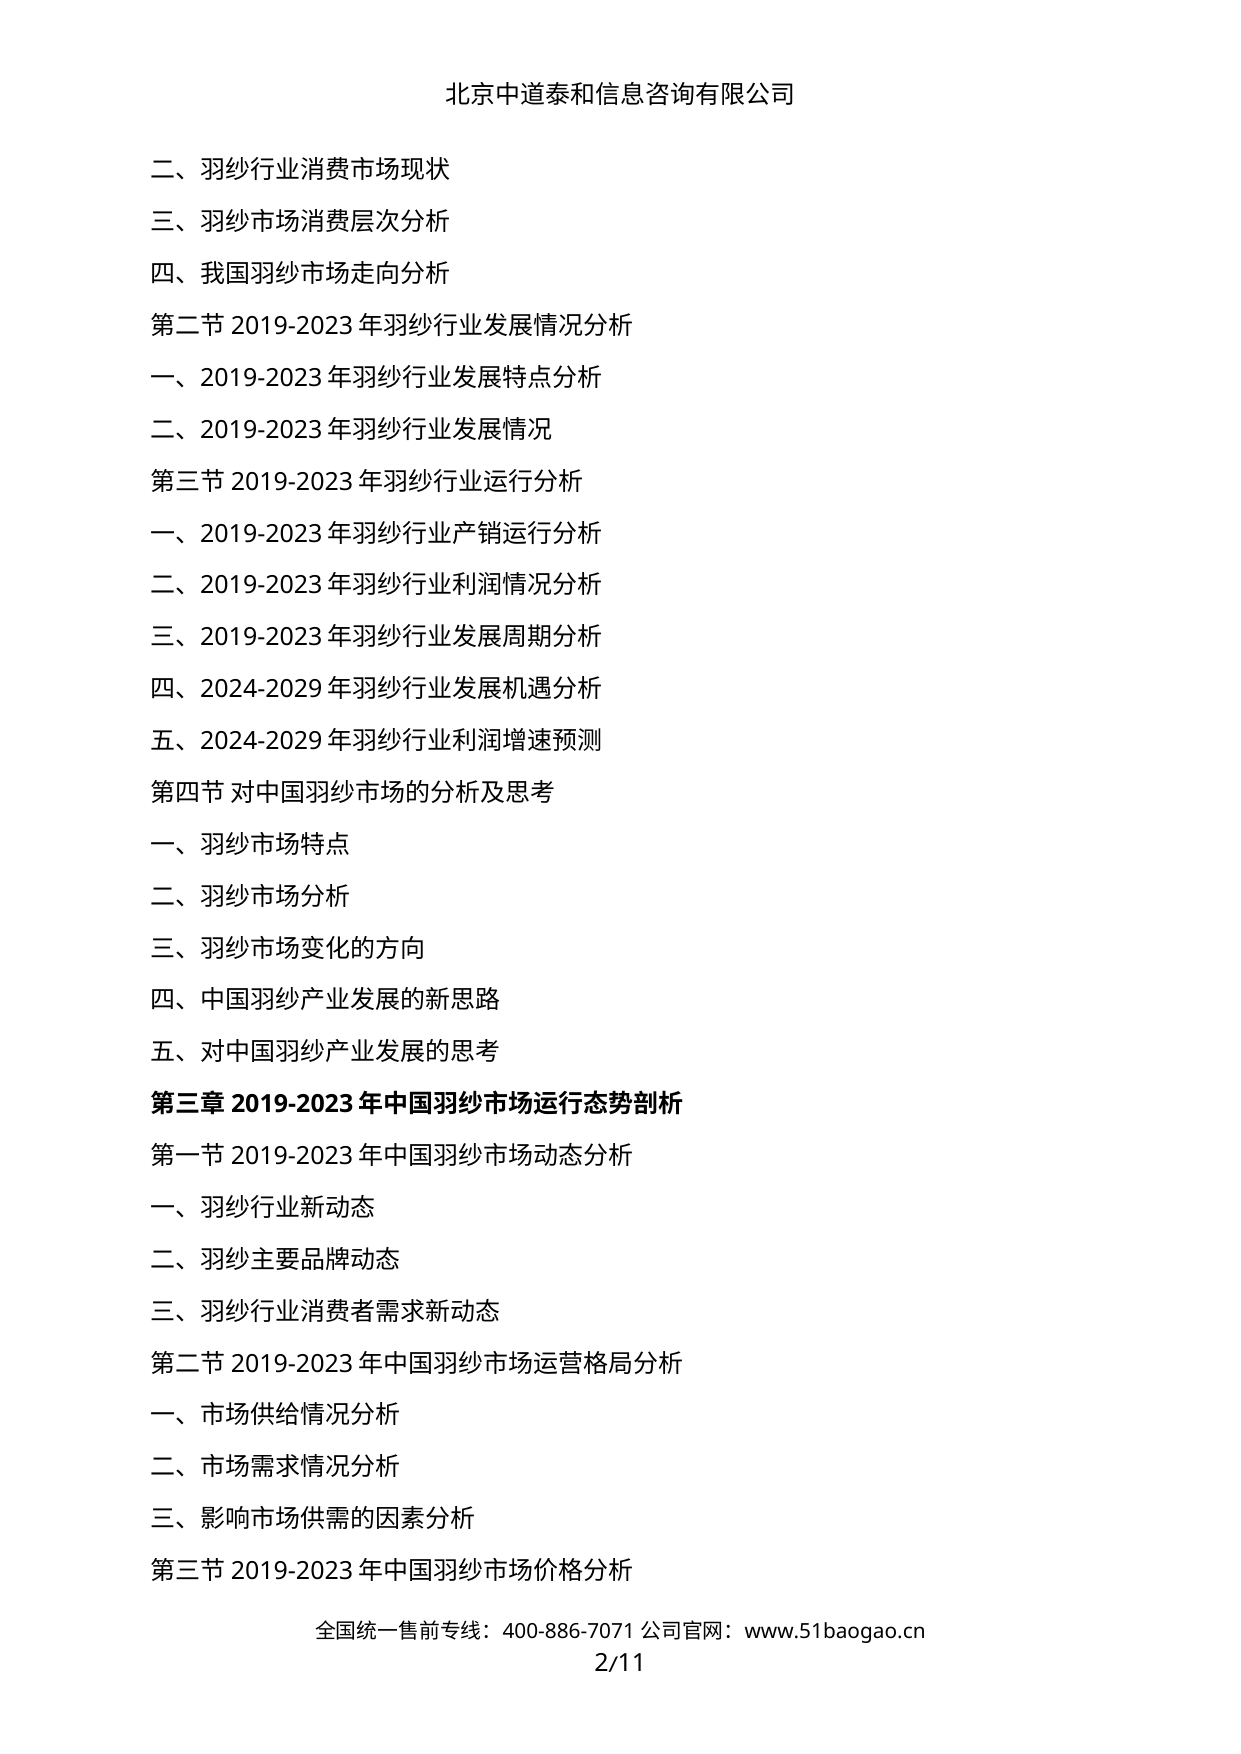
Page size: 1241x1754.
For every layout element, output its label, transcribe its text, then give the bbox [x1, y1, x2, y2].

text 二、市场需求情况分析 [150, 1447, 1090, 1483]
text 四、2024-2029年羽纱行业发展机遇分析 [150, 669, 1090, 705]
text 一、2019-2023年羽纱行业产销运行分析 [150, 513, 1090, 549]
text 一、羽纱行业新动态 [150, 1187, 1090, 1224]
text 二、羽纱市场分析 [150, 876, 1090, 912]
text 第二节 2019-2023年羽纱行业发展情况分析 [150, 306, 1090, 342]
text 一、市场供给情况分析 [150, 1395, 1090, 1431]
text 二、羽纱主要品牌动态 [150, 1239, 1090, 1276]
text 二、2019-2023年羽纱行业利润情况分析 [150, 565, 1090, 601]
text 三、羽纱市场消费层次分析 [150, 202, 1090, 238]
text 四、我国羽纱市场走向分析 [150, 254, 1090, 290]
text 二、羽纱行业消费市场现状 [150, 150, 1090, 186]
text 五、2024-2029年羽纱行业利润增速预测 [150, 721, 1090, 757]
text 第三节 2019-2023年中国羽纱市场价格分析 [150, 1551, 1090, 1587]
text 一、2019-2023年羽纱行业发展特点分析 [150, 357, 1090, 394]
text 三、羽纱市场变化的方向 [150, 928, 1090, 964]
text 四、中国羽纱产业发展的新思路 [150, 980, 1090, 1016]
text 第三节 2019-2023年羽纱行业运行分析 [150, 461, 1090, 497]
text 第二节 2019-2023年中国羽纱市场运营格局分析 [150, 1343, 1090, 1379]
text 三、2019-2023年羽纱行业发展周期分析 [150, 617, 1090, 653]
text 第一节 2019-2023年中国羽纱市场动态分析 [150, 1136, 1090, 1172]
text 三、影响市场供需的因素分析 [150, 1499, 1090, 1535]
text 二、2019-2023年羽纱行业发展情况 [150, 409, 1090, 446]
text 五、对中国羽纱产业发展的思考 [150, 1032, 1090, 1068]
text 第四节 对中国羽纱市场的分析及思考 [150, 772, 1090, 809]
text 一、羽纱市场特点 [150, 824, 1090, 861]
text 三、羽纱行业消费者需求新动态 [150, 1291, 1090, 1327]
text 第三章 2019-2023年中国羽纱市场运行态势剖析 [150, 1084, 1090, 1120]
